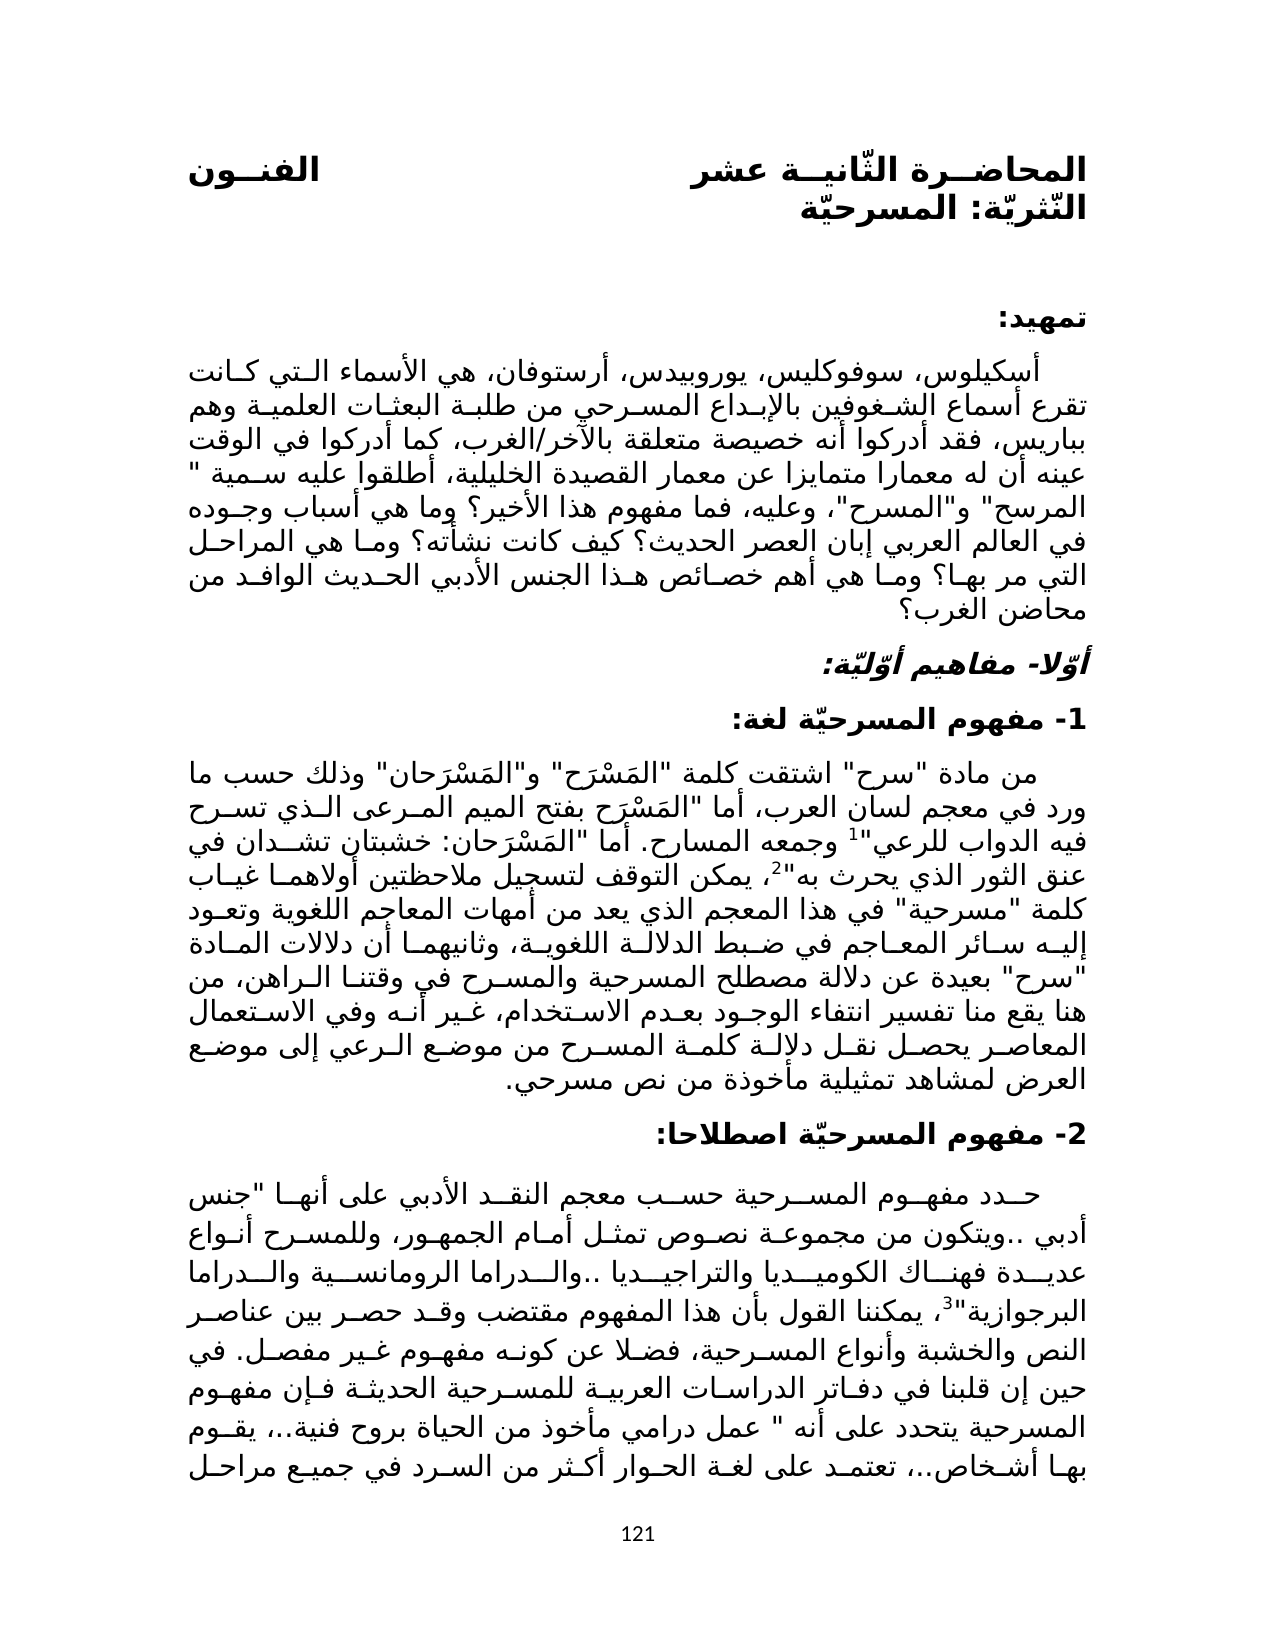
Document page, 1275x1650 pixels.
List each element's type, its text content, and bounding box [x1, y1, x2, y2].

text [187, 1177, 1087, 1484]
text تمهيد: [187, 300, 1087, 334]
text 2- مفهوم المسرحيّة اصطلاحا: [187, 1117, 1087, 1151]
text 1- مفهوم المسرحيّة لغة: [187, 702, 1087, 736]
text أسكيلوس، سوفوكليس، يوروبيدس، أرستوفان، هي الأسماء التي كانت تقرع أسماع الشغوفين بالإبداع المسرحي من طلبة البعثات العلمية وهم بباريس، فقد أدركوا أنه خصيصة متعلقة بالآخر/الغرب، كما أدركوا في الوقت عينه أن له معمارا متمايزا عن معمار القصيدة الخليلية، أطلقوا عليه سمية " المرسح" و"المسرح"، وعليه، فما مفهوم هذا الأخير؟ وما هي أسباب وجوده في العالم العربي إبان العصر الحديث؟ كيف كانت نشأته؟ وما هي المراحل التي مر بها؟ وما هي أهم خصائص هذا الجنس الأدبي الحديث الوافد من محاضن الغرب؟ [187, 355, 1087, 626]
text المحاضرة الثّانية عشر الفنون النّثريّة: المسرحيّة [187, 150, 1087, 228]
text من مادة "سرح" اشتقت كلمة "المَسْرَح" و"المَسْرَحان" وذلك حسب ما ورد في معجم لسان العرب، أما "المَسْرَح بفتح الميم المرعى الذي تسرح فيه الدواب للرعي"1 وجمعه المسارح. أما "المَسْرَحان: خشبتان تشدان في عنق الثور الذي يحرث به"2، يمكن التوقف لتسجيل ملاحظتين أولاهما غياب كلمة "مسرحية" في هذا المعجم الذي يعد من أمهات المعاجم اللغوية وتعود إليه سائر المعاجم في ضبط الدلالة اللغوية، وثانيهما أن دلالات المادة "سرح" بعيدة عن دلالة مصطلح المسرحية والمسرح في وقتنا الراهن، من هنا يقع منا تفسير انتفاء الوجود بعدم الاستخدام، غير أنه وفي الاستعمال المعاصر يحصل نقل دلالة كلمة المسرح من موضع الرعي إلى موضع العرض لمشاهد تمثيلية مأخوذة من نص مسرحي. [187, 757, 1087, 1096]
text أوّلا- مفاهيم أوّليّة: [187, 647, 1087, 681]
